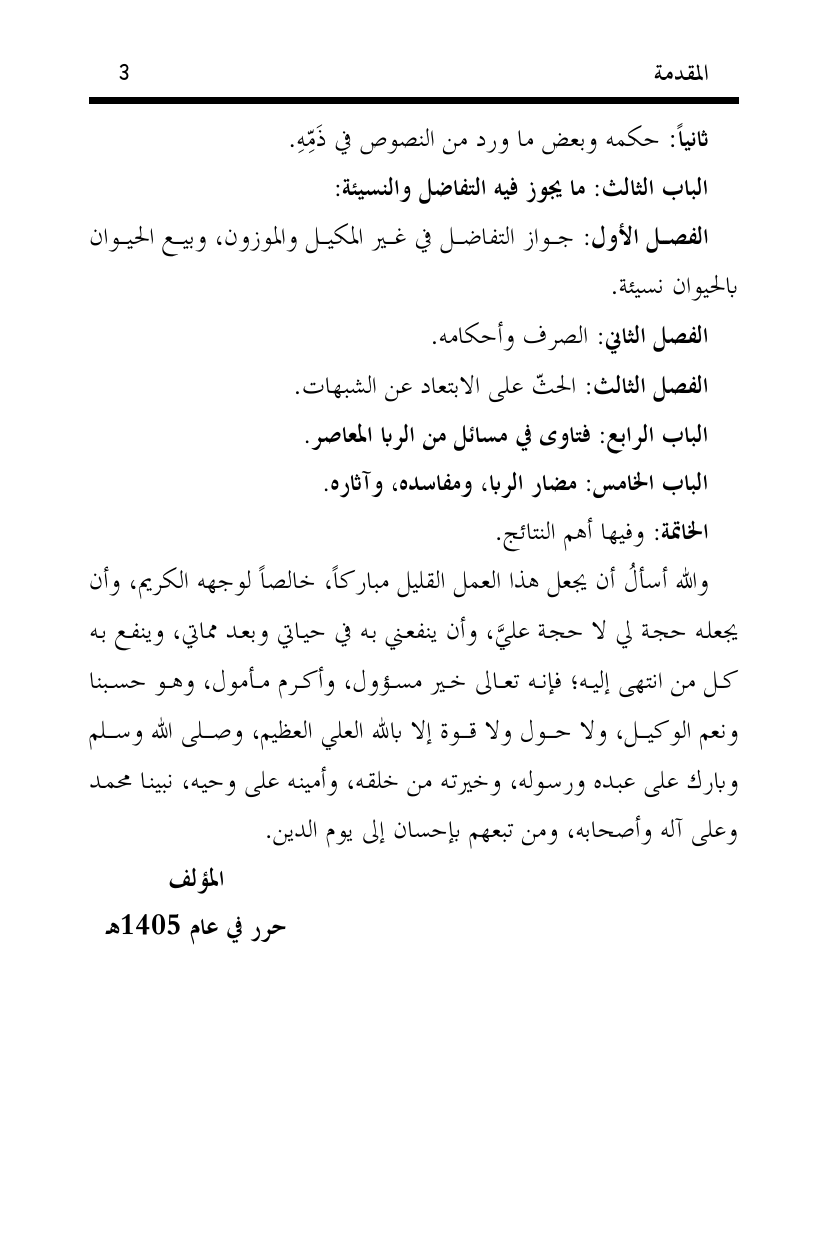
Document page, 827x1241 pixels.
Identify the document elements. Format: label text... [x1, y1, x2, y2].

text الفصل الثاني: الصرف وأحكامه. [89, 312, 738, 362]
text المؤلف [89, 856, 333, 904]
text الخاتمة: وفيها أهم النتائج. [89, 508, 738, 558]
text ثانياً: حكمه وبعض ما ورد من النصوص في ذَمِّهِ. [89, 115, 738, 165]
text الباب الثالث: ما يجوز فيه التفاضل والنسيئة: [89, 165, 738, 213]
text الفصل الثالث: الحثّ على الابتعاد عن الشبهات. [89, 362, 738, 412]
text والله أسألُ أن يجعل هذا العمل القليل مباركاً، خالصاً لوجهه الكريم، وأن يجعله حجة لي لا حجة عليَّ، وأن ينفعني به في حياتي وبعد مماتي، وينفع به كل من انتهى إليه؛ فإنه تعالى خير مسؤول، وأكرم مأمول، وهو حسبنا ونعم الوكيل، ولا حول ولا قوة إلا بالله العلي العظيم، وصلى الله وسلم وبارك على عبده ورسوله، وخيرته من خلقه، وأمينه على وحيه، نبينا محمد وعلى آله وأصحابه، ومن تبعهم بإحسان إلى يوم الدين. [89, 558, 738, 856]
text حرر في عام 1405هـ [89, 904, 333, 952]
text الفصل الأول: جواز التفاضل في غير المكيل والموزون، وبيع الحيوان بالحيوان نسيئة. [89, 213, 738, 312]
text الباب الرابع: فتاوى في مسائل من الربا المعاصر. [89, 412, 738, 460]
text الباب الخامس: مضار الربا، ومفاسده، وآثاره. [89, 460, 738, 508]
